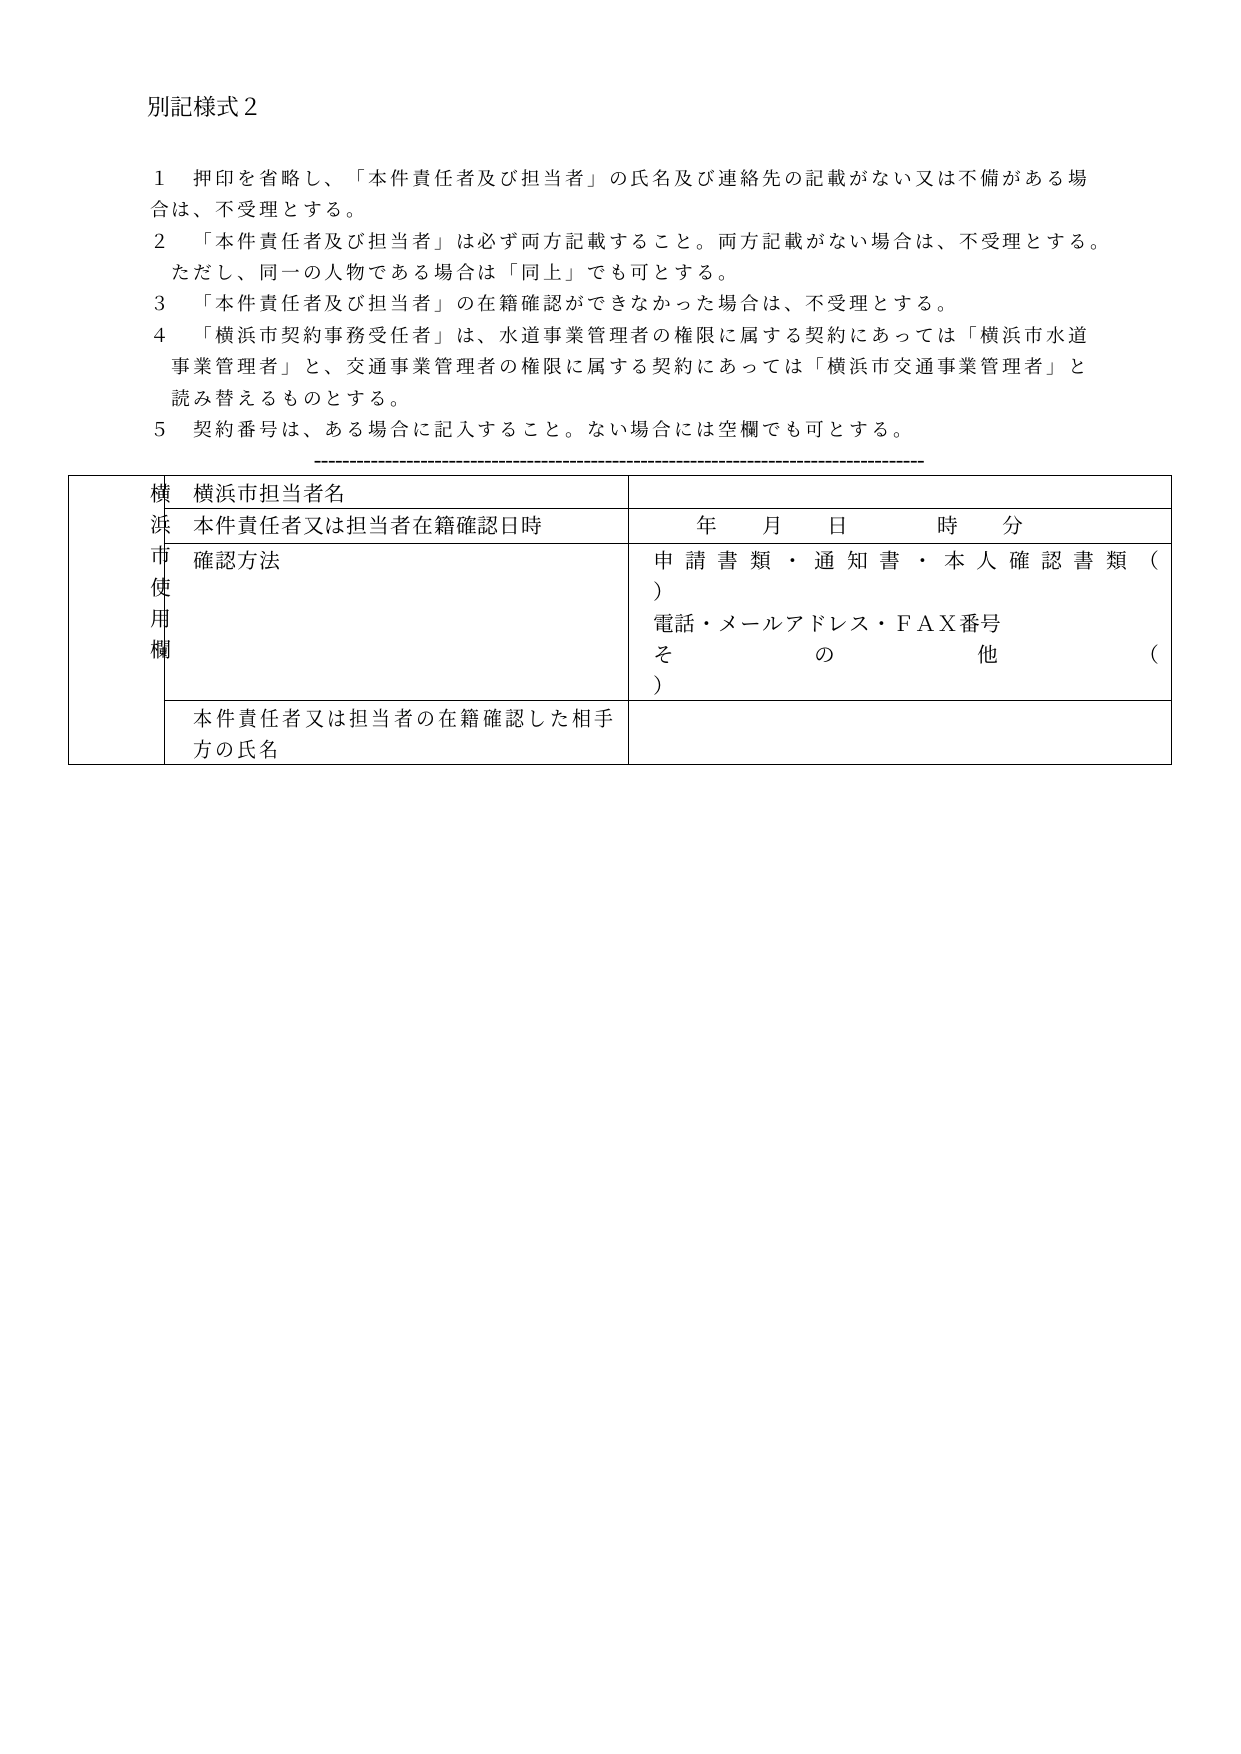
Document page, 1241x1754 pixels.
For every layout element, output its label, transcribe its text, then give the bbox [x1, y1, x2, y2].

text ３ 「本件責任者及び担当者」の在籍確認ができなかった場合は、不受理とする。 [150, 287, 1090, 318]
text ５ 契約番号は、ある場合に記入すること。ない場合には空欄でも可とする。 [150, 412, 1090, 444]
text ２ 「本件責任者及び担当者」は必ず両方記載すること。両方記載がない場合は、不受理とする。ただし、同一の人物である場合は「同上」でも可とする。 [150, 224, 1090, 287]
table_header [629, 476, 1171, 508]
text １ 押印を省略し、「本件責任者及び担当者」の氏名及び連絡先の記載がない又は不備がある場合は、不受理とする。 [150, 162, 1090, 224]
table_cell 確認方法 [165, 544, 628, 700]
table_cell 本件責任者又は担当者在籍確認日時 [165, 509, 628, 542]
table_header 横浜市使用欄 [69, 476, 164, 764]
table_cell 本件責任者又は担当者の在籍確認した相手方の氏名 [165, 701, 628, 764]
text ４ 「横浜市契約事務受任者」は、水道事業管理者の権限に属する契約にあっては「横浜市水道事業管理者」と、交通事業管理者の権限に属する契約にあっては「横浜市交通事業管理者」と読み替えるものとする。 [150, 318, 1090, 412]
text -------------------------------------------------------------------------------------- [150, 444, 1090, 475]
table_cell [629, 701, 1171, 764]
table_header 横浜市担当者名 [165, 476, 628, 508]
table_cell 申請書類・通知書・本人確認書類（ ） 電話・メールアドレス・ＦＡＸ番号 その他（ ） [629, 544, 1171, 700]
table_cell 年 月 日 時 分 [629, 509, 1171, 542]
